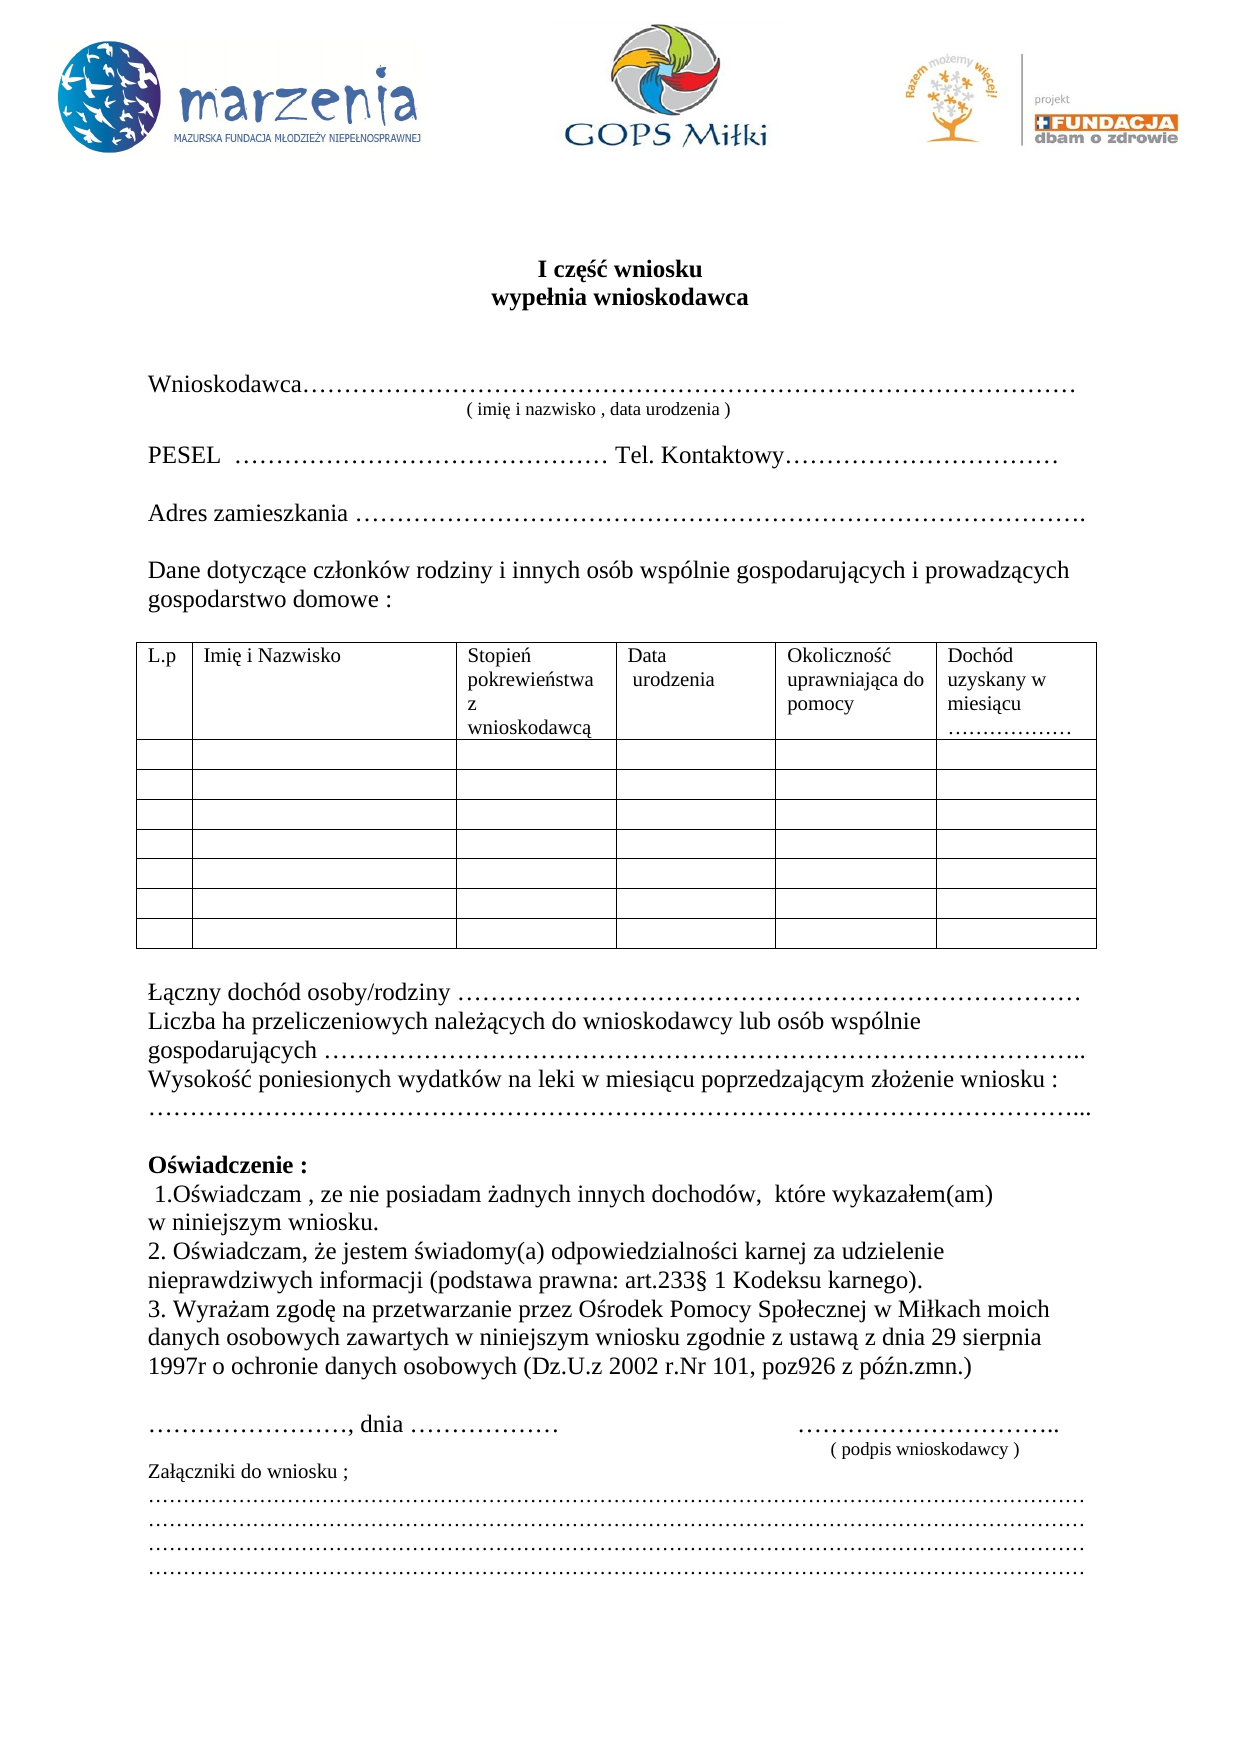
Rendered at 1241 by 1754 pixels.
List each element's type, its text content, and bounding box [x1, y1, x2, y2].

table_header Imię i Nazwisko [193, 643, 456, 739]
table_cell [937, 770, 1096, 799]
table_cell [457, 830, 616, 858]
table_cell [137, 830, 192, 858]
table_cell [137, 859, 192, 888]
table_cell [776, 919, 936, 948]
text wypełnia wnioskodawca [148, 282, 1093, 311]
picture [886, 50, 1186, 150]
table_cell [457, 770, 616, 799]
table_cell [193, 889, 456, 918]
table_cell [776, 800, 936, 828]
text ( podpis wnioskodawcy ) [148, 1437, 1093, 1459]
text Liczba ha przeliczeniowych należących do wnioskodawcy lub osób wspólnie gospodarujących ……………………………………………………………………………….. [148, 1006, 1093, 1064]
table_cell [137, 740, 192, 769]
table_cell [193, 800, 456, 828]
table_cell [137, 889, 192, 918]
text ……………………………………………………………………………………………………………………………………………………………………………………………………………………………………………………………………………………………………………………………………………………………………………………………………………………………………………………………………………………………… [148, 1483, 1093, 1579]
table_cell [937, 800, 1096, 828]
text 3. Wyrażam zgodę na przetwarzanie przez Ośrodek Pomocy Społecznej w Miłkach moich danych osobowych zawartych w niniejszym wniosku zgodnie z ustawą z dnia 29 sierpnia 1997r o ochronie danych osobowych (Dz.U.z 2002 r.Nr 101, poz926 z późn.zmn.) [148, 1294, 1093, 1380]
table_cell [137, 800, 192, 828]
text ……………………, dnia ……………… ………………………….. [148, 1409, 1093, 1437]
table_cell [937, 919, 1096, 948]
table_cell [137, 770, 192, 799]
table_cell [776, 859, 936, 888]
table_cell [937, 740, 1096, 769]
text 1.Oświadczam , ze nie posiadam żadnych innych dochodów, które wykazałem(am) w niniejszym wniosku. [148, 1179, 1093, 1236]
text Adres zamieszkania ……………………………………………………………………………. [148, 498, 1093, 527]
table_header Dochód uzyskany w miesiącu ……………… [937, 643, 1096, 739]
table_cell [193, 740, 456, 769]
text I część wniosku [148, 254, 1093, 282]
text Wysokość poniesionych wydatków na leki w miesiącu poprzedzającym złożenie wniosku : [148, 1064, 1093, 1092]
text Wnioskodawca………………………………………………………………………………… [148, 369, 1093, 397]
table_cell [617, 770, 775, 799]
table_cell [457, 919, 616, 948]
table_cell [617, 889, 775, 918]
table_cell [776, 740, 936, 769]
text Załączniki do wniosku ; [148, 1459, 1093, 1483]
text …………………………………………………………………………………………………... [148, 1092, 1093, 1121]
table_cell [457, 889, 616, 918]
table_header Stopień pokrewieństwa z wnioskodawcą [457, 643, 616, 739]
table_cell [457, 740, 616, 769]
text PESEL ……………………………………… Tel. Kontaktowy…………………………… [148, 441, 1093, 469]
table_cell [617, 740, 775, 769]
text 2. Oświadczam, że jestem świadomy(a) odpowiedzialności karnej za udzielenie nieprawdziwych informacji (podstawa prawna: art.233§ 1 Kodeksu karnego). [148, 1236, 1093, 1294]
text Łączny dochód osoby/rodziny ………………………………………………………………… [148, 977, 1093, 1006]
table_header Data urodzenia [617, 643, 775, 739]
table_header L.p [137, 643, 192, 739]
table_header Okoliczność uprawniająca do pomocy [776, 643, 936, 739]
table_cell [937, 830, 1096, 858]
table_cell [937, 889, 1096, 918]
table_cell [193, 770, 456, 799]
text ( imię i nazwisko , data urodzenia ) [148, 397, 1093, 419]
table_cell [617, 919, 775, 948]
text Oświadczenie : [148, 1150, 1093, 1179]
table_cell [776, 830, 936, 858]
table_cell [617, 859, 775, 888]
picture [551, 21, 791, 150]
table_cell [457, 800, 616, 828]
table_cell [776, 770, 936, 799]
text Dane dotyczące członków rodziny i innych osób wspólnie gospodarujących i prowadzących gospodarstwo domowe : [148, 556, 1093, 613]
table_cell [617, 830, 775, 858]
table_cell [617, 800, 775, 828]
table_cell [193, 919, 456, 948]
table_cell [776, 889, 936, 918]
table_cell [457, 859, 616, 888]
table_cell [137, 919, 192, 948]
table_cell [193, 859, 456, 888]
table_cell [937, 859, 1096, 888]
table_cell [193, 830, 456, 858]
